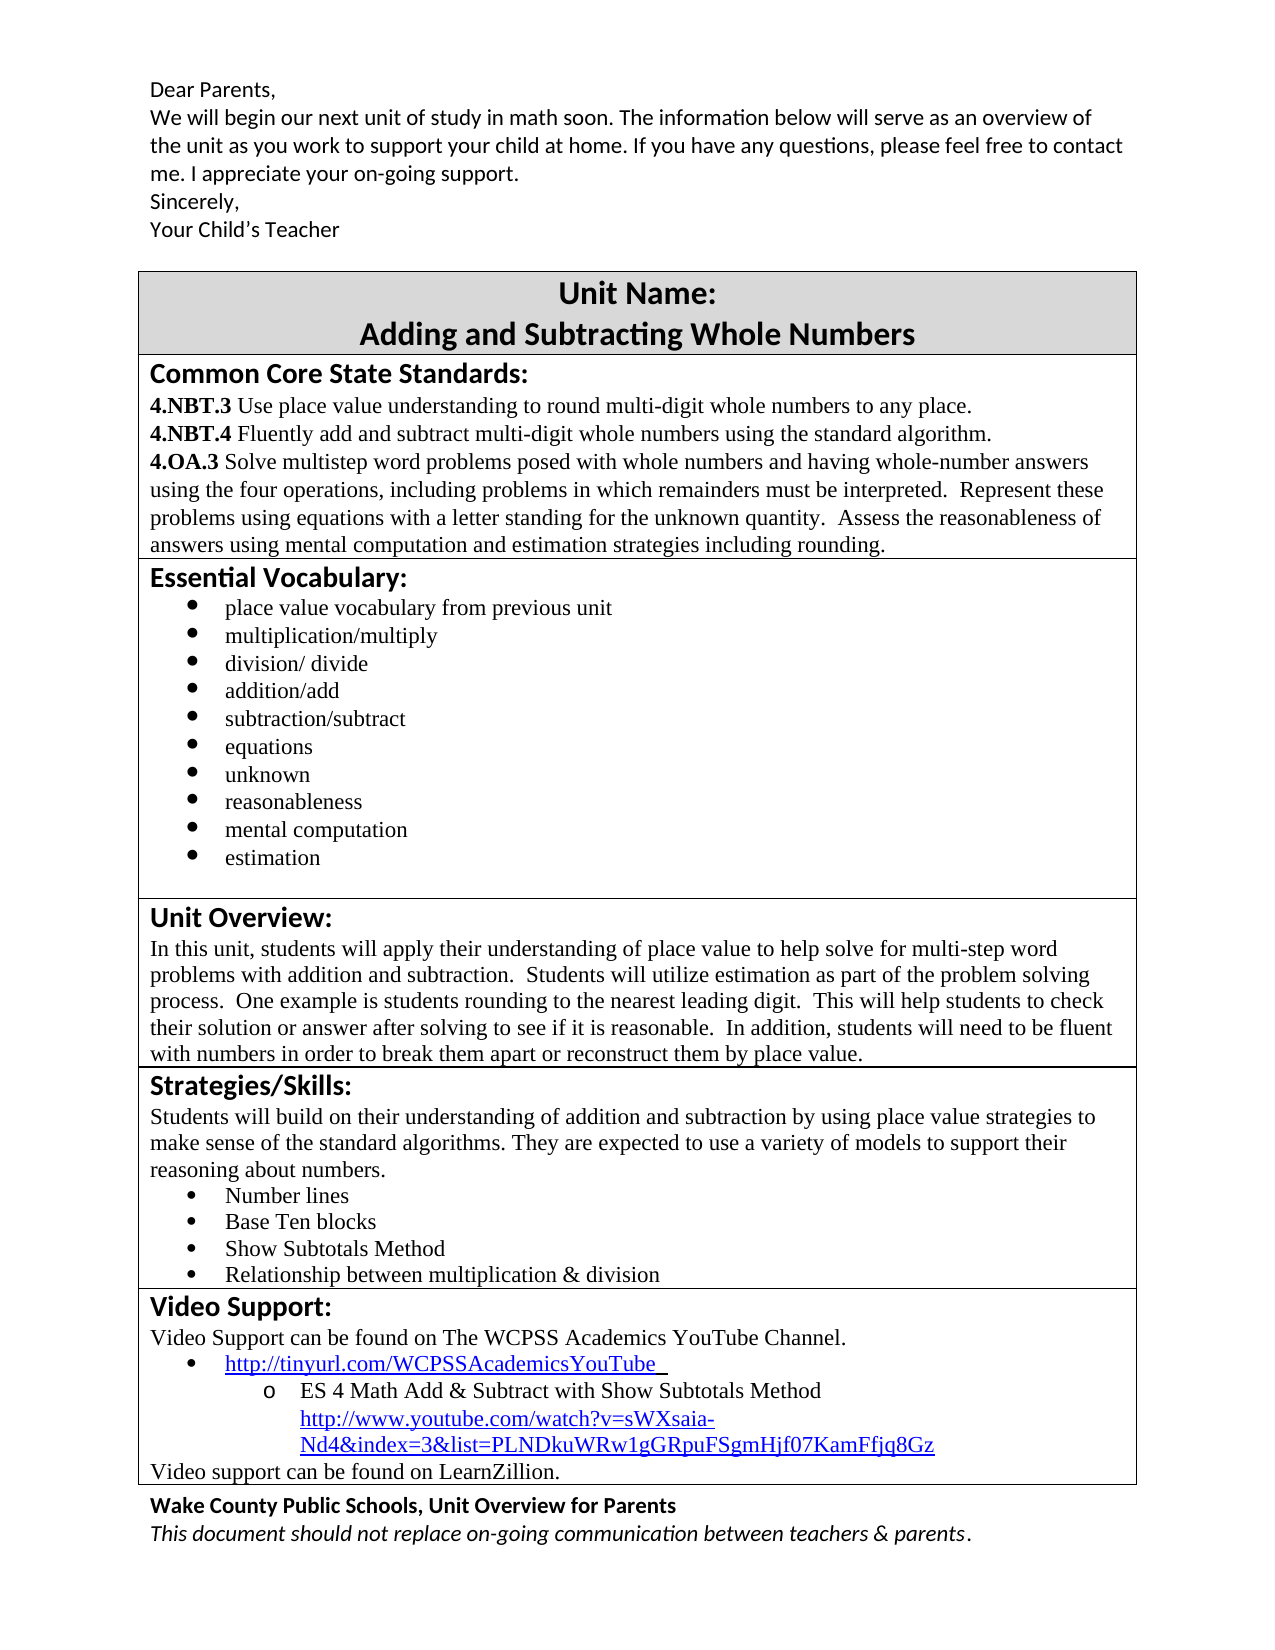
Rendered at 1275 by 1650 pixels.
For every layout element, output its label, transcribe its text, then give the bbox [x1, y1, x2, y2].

table_header Unit Name: Adding and Subtracting Whole Numbers [139, 272, 1136, 354]
table_cell Strategies/Skills: Students will build on their understanding of addition and subtraction by using place value strategies to make sense of the standard algorithms. They are expected to use a variety of models to support their reasoning about numbers. Number lines Base Ten blocks Show Subtotals Method Relationship between multiplication & division [139, 1068, 1136, 1287]
table_cell Essential Vocabulary: place value vocabulary from previous unit multiplication/multiply division/ divide addition/add subtraction/subtract equations unknown reasonableness mental computation estimation [139, 559, 1136, 898]
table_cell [139, 1289, 1136, 1484]
table_cell Common Core State Standards: 4.NBT.3 Use place value understanding to round multi-digit whole numbers to any place. 4.NBT.4 Fluently add and subtract multi-digit whole numbers using the standard algorithm. 4.OA.3 Solve multistep word problems posed with whole numbers and having whole-number answers using the four operations, including problems in which remainders must be interpreted. Represent these problems using equations with a letter standing for the unknown quantity. Assess the reasonableness of answers using mental computation and estimation strategies including rounding. [139, 355, 1136, 558]
table_cell Unit Overview: In this unit, students will apply their understanding of place value to help solve for multi-step word problems with addition and subtraction. Students will utilize estimation as part of the problem solving process. One example is students rounding to the nearest leading digit. This will help students to check their solution or answer after solving to see if it is reasonable. In addition, students will need to be fluent with numbers in order to break them apart or reconstruct them by place value. [139, 899, 1136, 1066]
